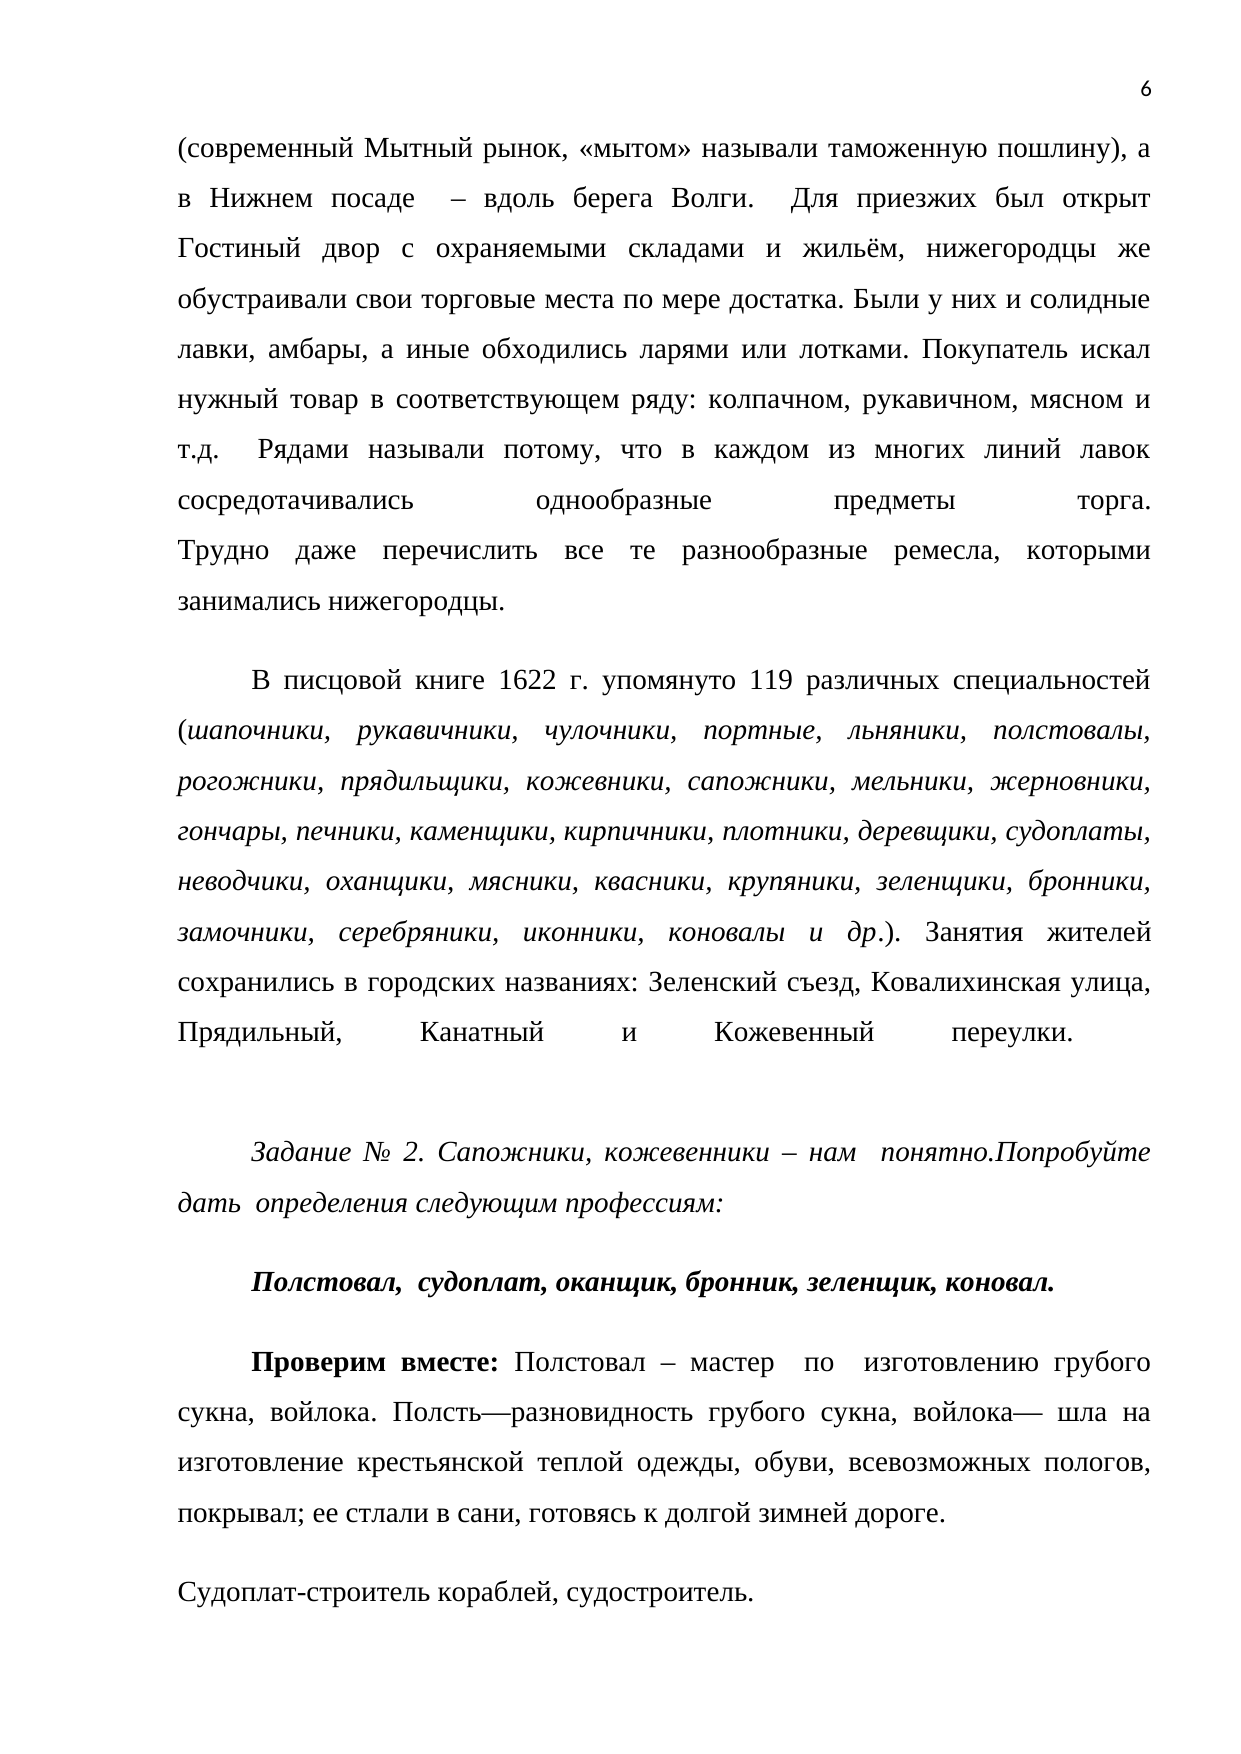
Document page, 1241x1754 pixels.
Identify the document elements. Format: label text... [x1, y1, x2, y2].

text Судоплат-строитель кораблей, судостроитель. [177, 1574, 1152, 1608]
text Проверим вместе: Полстовал – мастер по изготовлению грубого сукна, войлока. Полсть—разновидность грубого сукна, войлока— шла на изготовление крестьянской теплой одежды, обуви, всевозможных пологов, покрывал; ее стлали в сани, готовясь к долгой зимней дороге. [177, 1344, 1152, 1528]
text В писцовой книге 1622 г. упомянуто 119 различных специальностей (шапочники, рукавичники, чулочники, портные, льняники, полстовалы, рогожники, прядильщики, кожевники, сапожники, мельники, жерновники, гончары, печники, каменщики, кирпичники, плотники, деревщики, судоплаты, неводчики, оханщики, мясники, квасники, крупяники, зеленщики, бронники, замочники, серебряники, иконники, коновалы и др.). Занятия жителей сохранились в городских названиях: Зеленский съезд, Ковалихинская улица, Прядильный, Канатный и Кожевенный переулки. [177, 662, 1152, 1091]
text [177, 130, 1152, 616]
text Полстовал, судоплат, оканщик, бронник, зеленщик, коновал. [177, 1264, 1152, 1298]
text Задание № 2. Сапожники, кожевенники – нам понятно.Попробуйте дать определения следующим профессиям: [177, 1134, 1152, 1218]
